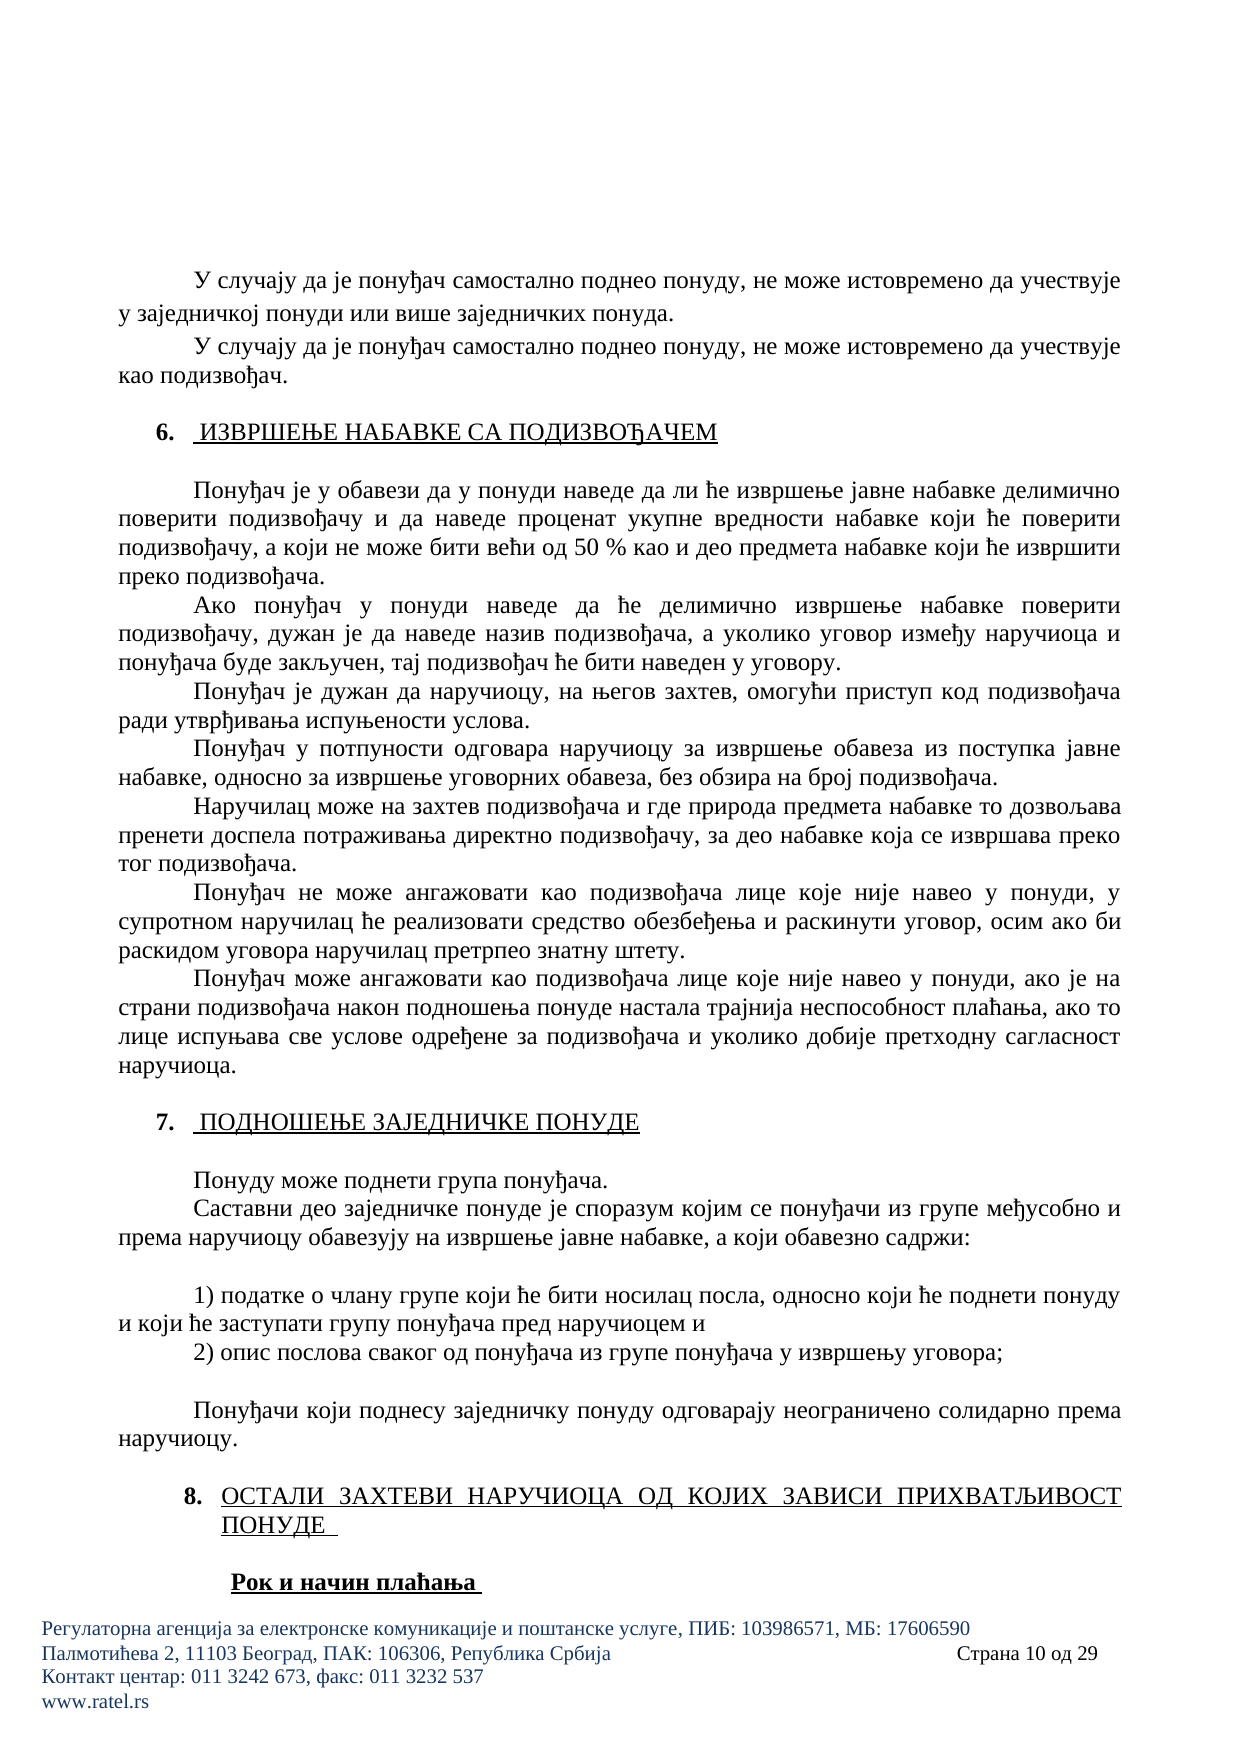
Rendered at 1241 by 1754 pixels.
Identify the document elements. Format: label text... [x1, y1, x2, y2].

text Рок и начин плаћања [231, 1567, 1122, 1596]
text Понуђачи који поднесу заједничку понуду одговарају неограничено солидарно према наручиоцу. [118, 1395, 1122, 1452]
list ОСТАЛИ ЗАХТЕВИ НАРУЧИОЦА ОД КОЈИХ ЗАВИСИ ПРИХВАТЉИВОСТ ПОНУДЕ [184, 1481, 1122, 1538]
text Понуђач може ангажовати као подизвођача лице које није навео у понуди, ако је на страни подизвођача након подношења понуде настала трајнија неспособност плаћања, ако то лице испуњава све услове одређене за подизвођача и уколико добије претходну сагласност наручиоца. [118, 963, 1122, 1078]
text Наручилац може на захтев подизвођача и где природа предмета набавке то дозвољава пренети доспела потраживања директно подизвођачу, за део набавке која се извршава преко тог подизвођача. [118, 791, 1122, 877]
text Понуђач не може ангажовати као подизвођача лице које није навео у понуди, у супротном наручилац ће реализовати средство обезбеђења и раскинути уговор, осим ако би раскидом уговора наручилац претрпео знатну штету. [118, 877, 1122, 963]
text 1) податке о члану групе који ће бити носилац посла, односно који ће поднети понуду и који ће заступати групу понуђача пред наручиоцем и [118, 1280, 1122, 1337]
list Подношење заједничке понуде [156, 1107, 1122, 1136]
text Понуду може поднети група понуђача. [118, 1165, 1122, 1193]
list Извршење набавке са подизвођачем [156, 417, 1122, 446]
text Понуђач је у обавези да у понуди наведе да ли ће извршење јавне набавке делимично поверити подизвођачу и да наведе проценат укупне вредности набавке који ће поверити подизвођачу, а који не може бити већи од 50 % као и део предмета набавке који ће извршити преко подизвођача. [118, 475, 1122, 590]
text Ако понуђач у понуди наведе да ће делимично извршење набавке поверити подизвођачу, дужан је да наведе назив подизвођача, а уколико уговор између наручиоца и понуђача буде закључен, тај подизвођач ће бити наведен у уговору. [118, 590, 1122, 676]
text У случају да je понуђач самостално поднео понуду, не може истовремено да учествује као подизвођач. [118, 331, 1122, 388]
text Саставни део заједничке понуде је споразум којим се понуђачи из групе међусобно и према наручиоцу обавезују на извршење јавне набавке, а који обавезно садржи: [118, 1193, 1122, 1251]
text 2) опис послова сваког од понуђача из групе понуђача у извршењу уговора; [118, 1337, 1122, 1366]
text У случају да je понуђач самостално поднео понуду, не може истовремено да учествује у заједничкој понуди или више заједничких понуда. [118, 265, 1122, 327]
text Понуђач је дужан да наручиоцу, на његов захтев, омогући приступ код подизвођача ради утврђивања испуњености услова. [118, 676, 1122, 733]
text Понуђач у потпуности одговара наручиоцу за извршење обавеза из поступка јавне набавке, односно за извршење уговорних обавеза, без обзира на број подизвођача. [118, 733, 1122, 791]
